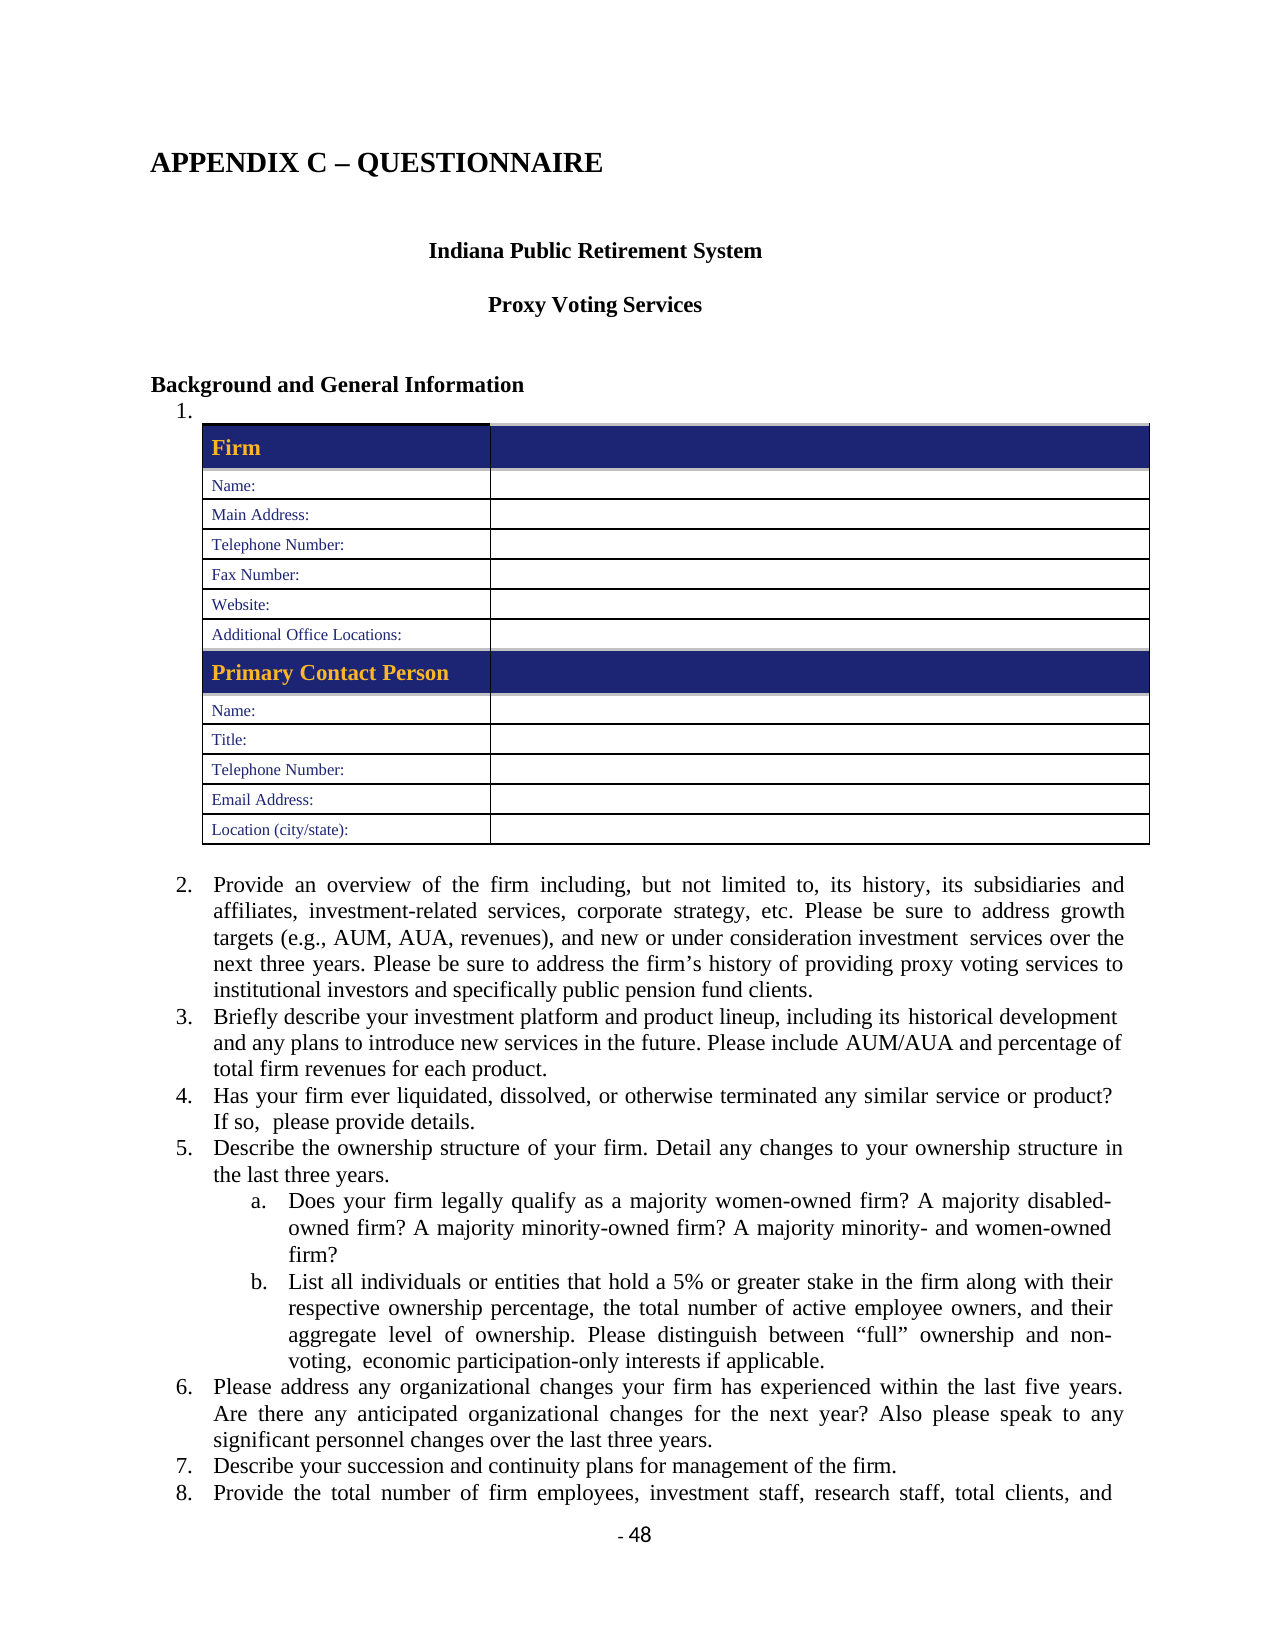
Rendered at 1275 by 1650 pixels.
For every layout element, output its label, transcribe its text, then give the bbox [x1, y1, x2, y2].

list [176, 1479, 1113, 1505]
list Has your firm ever liquidated, dissolved, or otherwise terminated any similar service or product? If so, please provide details. [176, 1082, 1113, 1134]
table_cell [491, 725, 1149, 753]
table_cell Email Address: [203, 785, 490, 813]
list Describe your succession and continuity plans for management of the firm. [176, 1452, 1113, 1479]
table_cell Title: [203, 725, 490, 753]
table_cell [491, 560, 1149, 588]
table_cell Website: [203, 590, 490, 618]
table_cell Main Address: [203, 500, 490, 528]
list Does your firm legally qualify as a majority women-owned firm? A majority disabled-owned firm? A majority minority-owned firm? A majority minority- and women-owned firm? [251, 1187, 1113, 1268]
table_cell Fax Number: [203, 560, 490, 588]
text Indiana Public Retirement System [276, 237, 914, 264]
table_cell [491, 696, 1149, 723]
table_header [491, 426, 1149, 468]
table_cell [491, 620, 1149, 648]
text APPENDIX C – QUESTIONNAIRE [150, 146, 1113, 179]
table_header Firm [203, 426, 490, 468]
table_cell [491, 471, 1149, 498]
text Proxy Voting Services [276, 291, 914, 317]
table_cell Name: [203, 696, 490, 723]
table_cell [491, 590, 1149, 618]
table_cell [491, 500, 1149, 528]
table_cell Additional Office Locations: [203, 620, 490, 648]
table_cell [491, 530, 1149, 558]
list Briefly describe your investment platform and product lineup, including its historical development and any plans to introduce new services in the future. Please include AUM/AUA and percentage of total firm revenues for each product. [176, 1003, 1125, 1082]
table_cell Location (city/state): [203, 815, 490, 843]
table_cell Name: [203, 471, 490, 498]
table_cell [491, 815, 1149, 843]
table_cell [491, 651, 1149, 693]
table_cell [491, 785, 1149, 813]
table_cell Telephone Number: [203, 755, 490, 783]
table_cell Telephone Number: [203, 530, 490, 558]
subtitle Background and General Information [151, 371, 1125, 397]
list Describe the ownership structure of your firm. Detail any changes to your ownership structure in the last three years. [176, 1134, 1125, 1187]
list Provide an overview of the firm including, but not limited to, its history, its subsidiaries and affiliates, investment-related services, corporate strategy, etc. Please be sure to address growth targets (e.g., AUM, AUA, revenues), and new or under consideration investment services over the next three years. Please be sure to address the firm’s history of providing proxy voting services to institutional investors and specifically public pension fund clients. [176, 871, 1125, 1003]
table_cell [491, 755, 1149, 783]
list List all individuals or entities that hold a 5% or greater stake in the firm along with their respective ownership percentage, the total number of active employee owners, and their aggregate level of ownership. Please distinguish between “full” ownership and non-voting, economic participation-only interests if applicable. [251, 1268, 1113, 1373]
list Please address any organizational changes your firm has experienced within the last five years. Are there any anticipated organizational changes for the next year? Also please speak to any significant personnel changes over the last three years. [176, 1373, 1125, 1452]
table_cell Primary Contact Person [203, 651, 490, 693]
